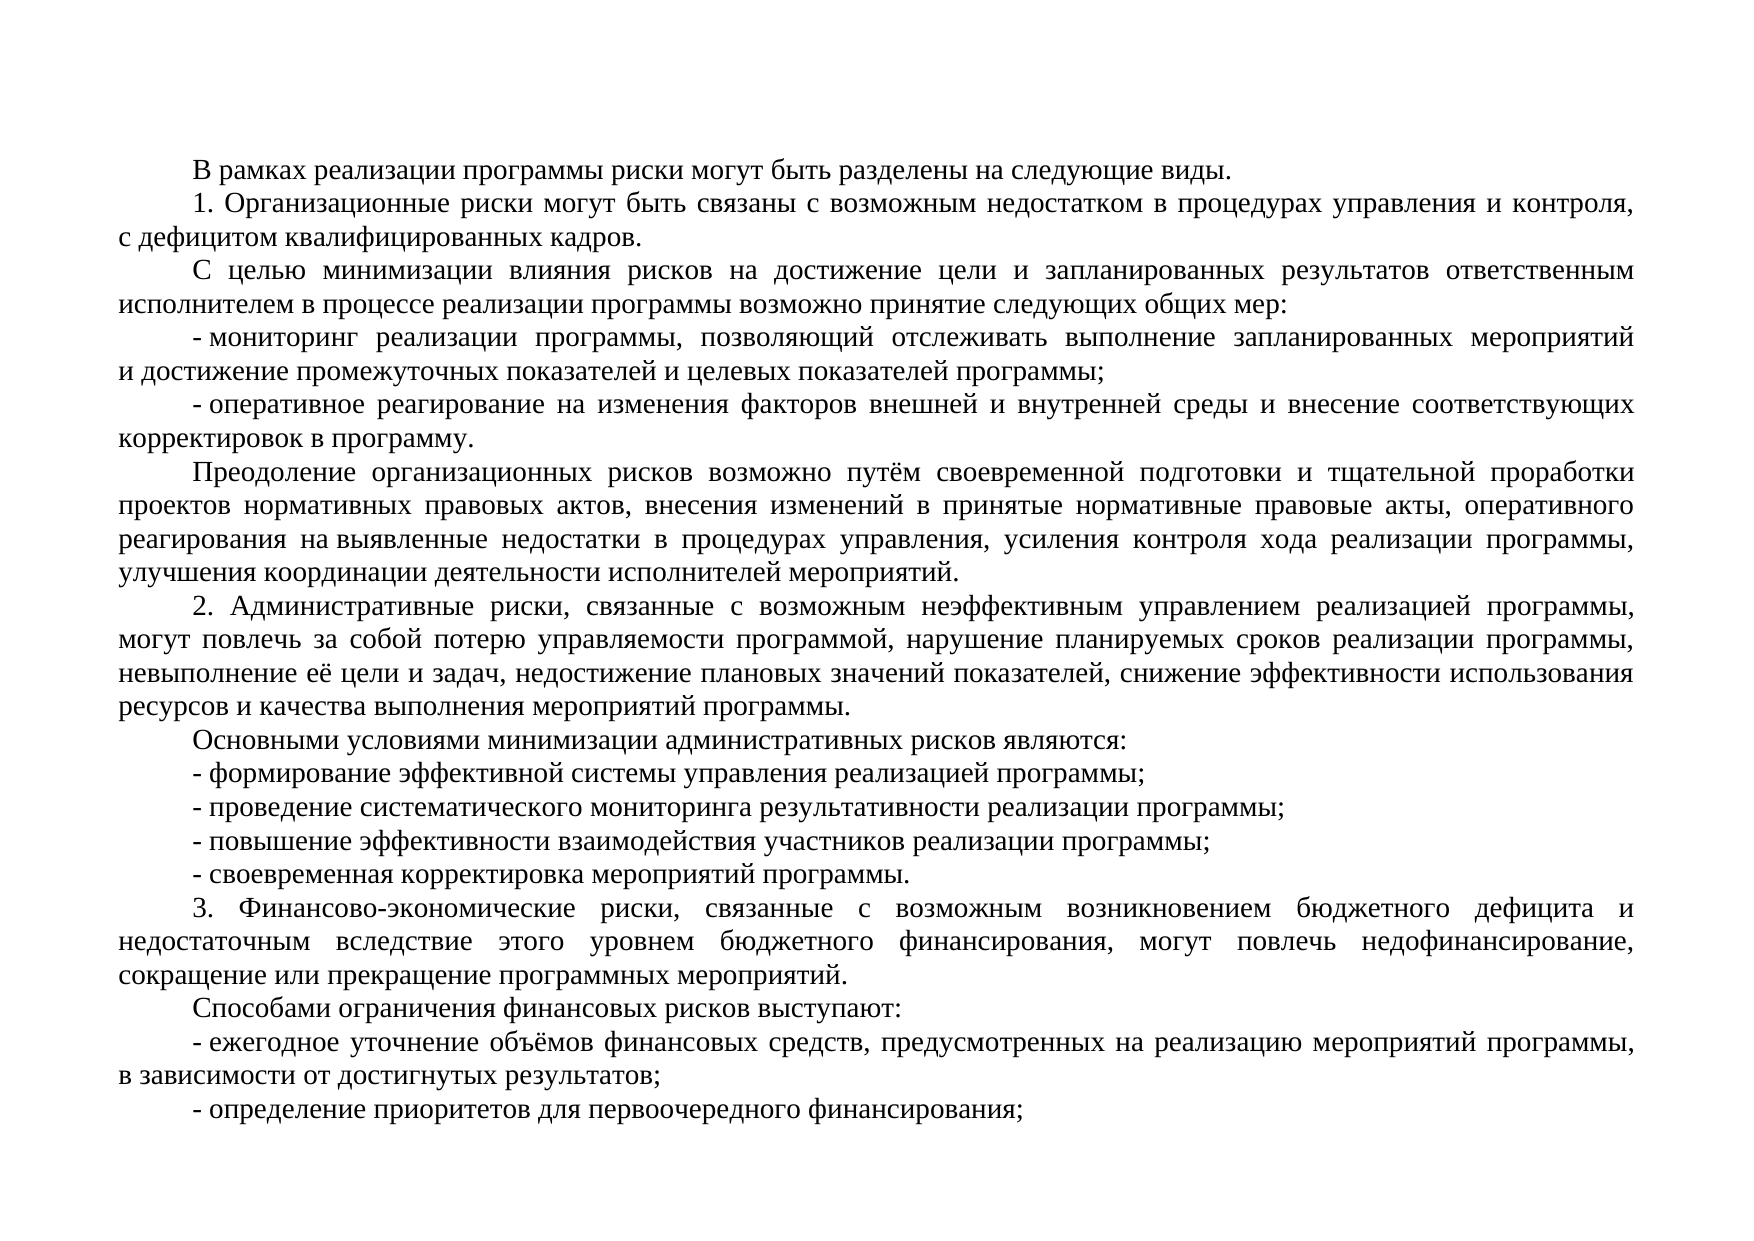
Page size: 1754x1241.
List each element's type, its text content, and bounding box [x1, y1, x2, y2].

text 2. Административные риски, связанные с возможным неэффективным управлением реализацией программы, могут повлечь за собой потерю управляемости программой, нарушение планируемых сроков реализации программы, невыполнение её цели и задач, недостижение плановых значений показателей, снижение эффективности использования ресурсов и качества выполнения мероприятий программы. [118, 588, 1636, 722]
text - мониторинг реализации программы, позволяющий отслеживать выполнение запланированных мероприятий и достижение промежуточных показателей и целевых показателей программы; [118, 319, 1636, 387]
text С целью минимизации влияния рисков на достижение цели и запланированных результатов ответственным исполнителем в процессе реализации программы возможно принятие следующих общих мер: [118, 252, 1636, 319]
text - ежегодное уточнение объёмов финансовых средств, предусмотренных на реализацию мероприятий программы, в зависимости от достигнутых результатов; [118, 1024, 1636, 1091]
text - проведение систематического мониторинга результативности реализации программы; [118, 789, 1636, 823]
text - определение приоритетов для первоочередного финансирования; [118, 1091, 1636, 1124]
text В рамках реализации программы риски могут быть разделены на следующие виды. [118, 152, 1636, 185]
text - своевременная корректировка мероприятий программы. [118, 856, 1636, 890]
text Способами ограничения финансовых рисков выступают: [118, 990, 1636, 1024]
text Основными условиями минимизации административных рисков являются: [118, 722, 1636, 756]
text - формирование эффективной системы управления реализацией программы; [118, 756, 1636, 789]
text Преодоление организационных рисков возможно путём своевременной подготовки и тщательной проработки проектов нормативных правовых актов, внесения изменений в принятые нормативные правовые акты, оперативного реагирования на выявленные недостатки в процедурах управления, усиления контроля хода реализации программы, улучшения координации деятельности исполнителей мероприятий. [118, 454, 1636, 588]
text - повышение эффективности взаимодействия участников реализации программы; [118, 823, 1636, 856]
text - оперативное реагирование на изменения факторов внешней и внутренней среды и внесение соответствующих корректировок в программу. [118, 387, 1636, 454]
text 1. Организационные риски могут быть связаны с возможным недостатком в процедурах управления и контроля, с дефицитом квалифицированных кадров. [118, 185, 1636, 252]
text 3. Финансово-экономические риски, связанные с возможным возникновением бюджетного дефицита и недостаточным вследствие этого уровнем бюджетного финансирования, могут повлечь недофинансирование, сокращение или прекращение программных мероприятий. [118, 890, 1636, 990]
